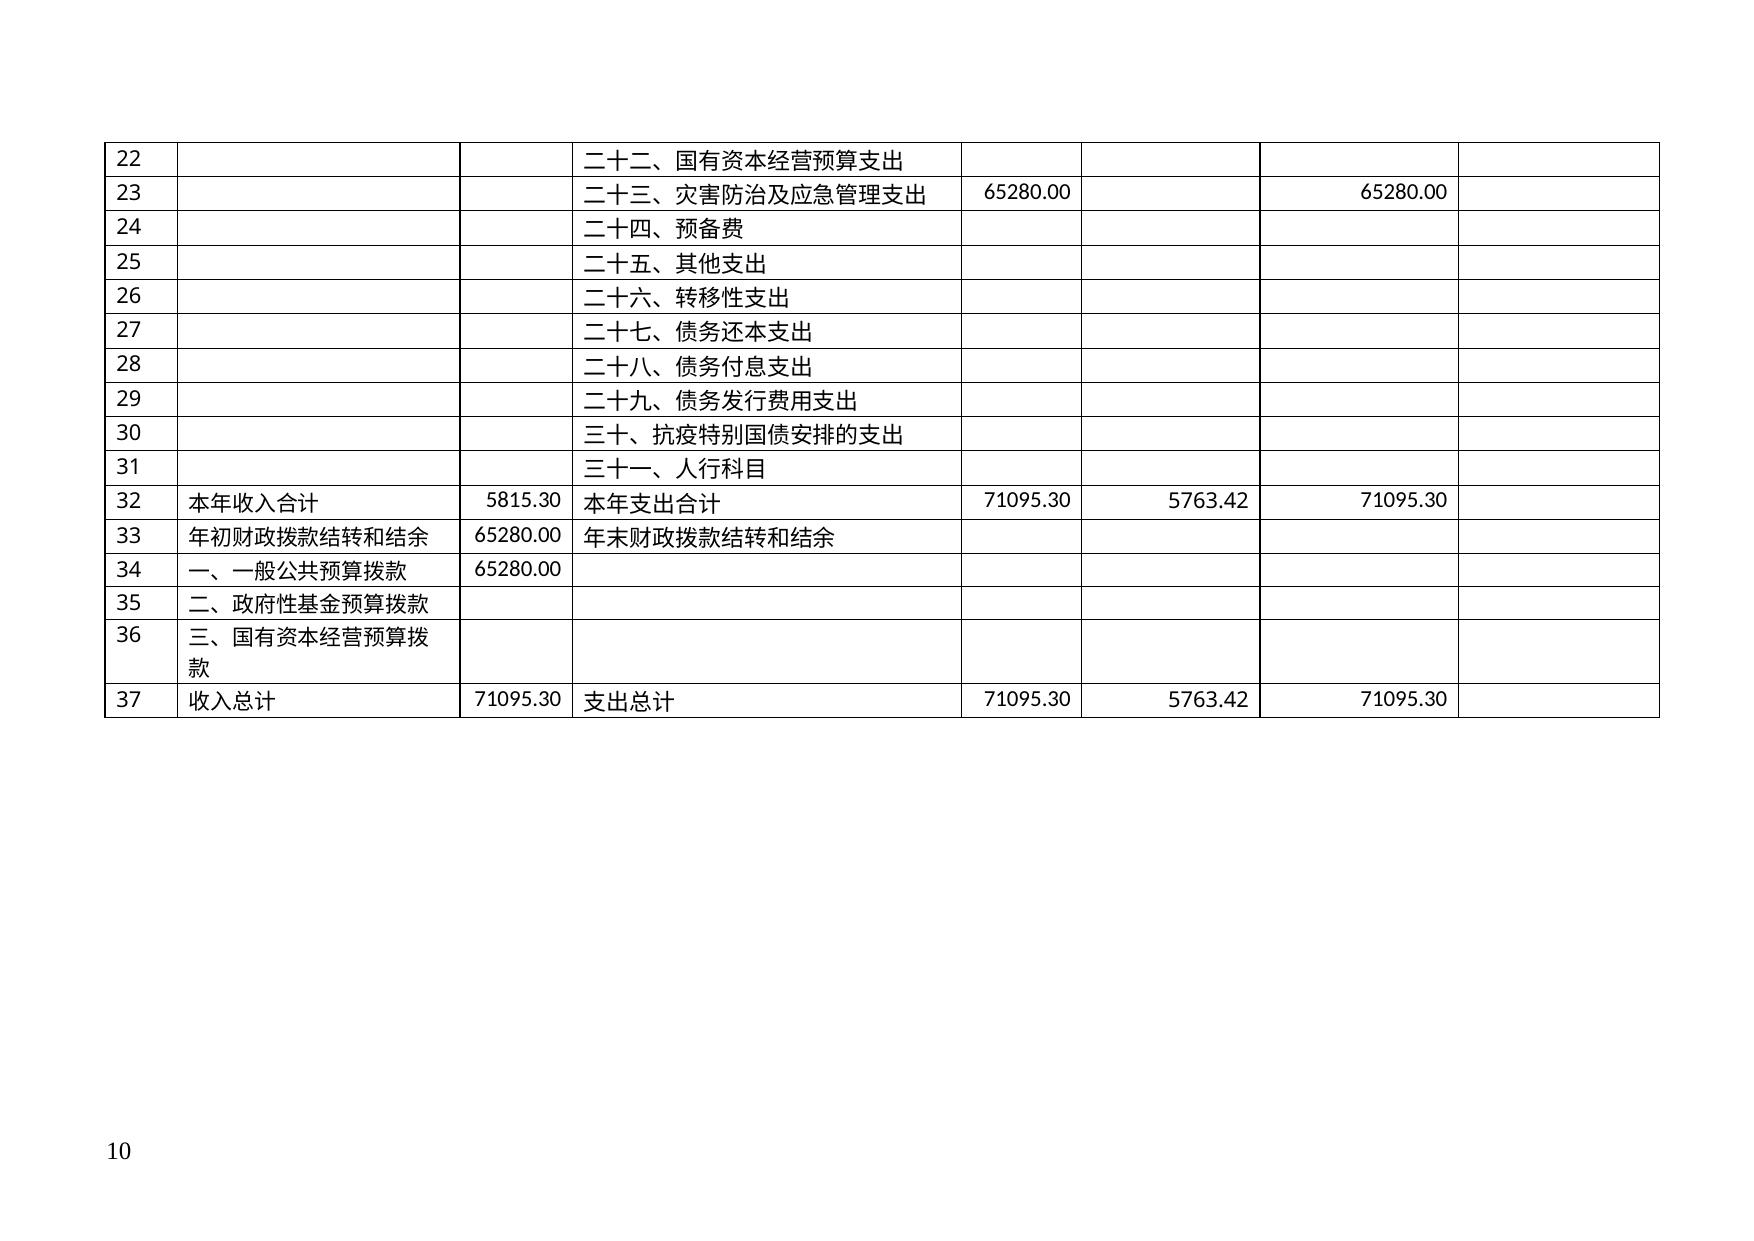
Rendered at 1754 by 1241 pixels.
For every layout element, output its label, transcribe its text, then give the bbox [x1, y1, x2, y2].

table_cell [1459, 520, 1659, 553]
table_cell [1459, 554, 1659, 586]
table_cell [573, 554, 961, 586]
table_cell [962, 383, 1081, 416]
table_cell [962, 349, 1081, 382]
table_cell [1082, 383, 1259, 416]
table_cell [962, 280, 1081, 313]
table_cell 23 [106, 177, 177, 210]
table_cell 本年支出合计 [573, 486, 961, 519]
table_cell [1459, 280, 1659, 313]
table_cell [1261, 417, 1458, 450]
table_cell 27 [106, 314, 177, 347]
table_cell [1261, 246, 1458, 279]
table_cell 31 [106, 451, 177, 484]
table_cell [1261, 349, 1458, 382]
table_cell 本年收入合计 [178, 486, 459, 519]
table_cell [1459, 587, 1659, 618]
table_cell 29 [106, 383, 177, 416]
table_cell [1459, 143, 1659, 176]
table_cell [962, 246, 1081, 279]
table_cell [1459, 246, 1659, 279]
table_cell 22 [106, 143, 177, 176]
table_cell 24 [106, 211, 177, 244]
table_cell 35 [106, 587, 177, 618]
table_cell [1261, 280, 1458, 313]
table_cell 支出总计 [573, 684, 961, 717]
table_cell 二十八、债务付息支出 [573, 349, 961, 382]
table_cell [461, 451, 572, 484]
table_cell [461, 620, 572, 683]
table_cell [1261, 211, 1458, 244]
table_cell [1082, 349, 1259, 382]
table_cell 年初财政拨款结转和结余 [178, 520, 459, 553]
table_cell 26 [106, 280, 177, 313]
table_cell 二十三、灾害防治及应急管理支出 [573, 177, 961, 210]
table_cell [1082, 246, 1259, 279]
table_cell 二十九、债务发行费用支出 [573, 383, 961, 416]
table_cell 71095.30 [461, 684, 572, 717]
table_cell [1261, 587, 1458, 618]
table_cell [1261, 383, 1458, 416]
table_cell [1459, 451, 1659, 484]
table_cell 二十二、国有资本经营预算支出 [573, 143, 961, 176]
table_cell [962, 520, 1081, 553]
table_cell [573, 620, 961, 683]
table_cell 二十五、其他支出 [573, 246, 961, 279]
table_cell 28 [106, 349, 177, 382]
table_cell 65280.00 [461, 520, 572, 553]
table_cell [1261, 451, 1458, 484]
table_cell [1459, 349, 1659, 382]
table_cell [1082, 280, 1259, 313]
table_cell [178, 383, 459, 416]
table_cell 65280.00 [962, 177, 1081, 210]
table_cell [1459, 417, 1659, 450]
table_cell [178, 280, 459, 313]
table_cell 三、国有资本经营预算拨款 [178, 620, 459, 683]
table_cell [461, 587, 572, 618]
table_cell [461, 383, 572, 416]
table_cell [461, 314, 572, 347]
table_cell [1459, 383, 1659, 416]
table_cell [962, 587, 1081, 618]
table_cell 5763.42 [1082, 684, 1259, 717]
table_cell [962, 417, 1081, 450]
table_cell [178, 451, 459, 484]
table_cell [1261, 143, 1458, 176]
table_cell [1082, 620, 1259, 683]
table_cell 一、一般公共预算拨款 [178, 554, 459, 586]
table_cell [1261, 314, 1458, 347]
table_cell [178, 211, 459, 244]
table_cell 65280.00 [1261, 177, 1458, 210]
table_cell [1261, 554, 1458, 586]
table_cell [1082, 520, 1259, 553]
table_cell 5815.30 [461, 486, 572, 519]
table_cell 32 [106, 486, 177, 519]
table_cell 5763.42 [1082, 486, 1259, 519]
table_cell 71095.30 [1261, 486, 1458, 519]
table_cell [461, 280, 572, 313]
table_cell [461, 349, 572, 382]
table_cell [178, 417, 459, 450]
table_cell [178, 349, 459, 382]
table_cell 25 [106, 246, 177, 279]
table_cell 71095.30 [962, 486, 1081, 519]
table_cell [178, 314, 459, 347]
table_cell [1082, 314, 1259, 347]
table_cell [1459, 211, 1659, 244]
table_cell [962, 620, 1081, 683]
table_cell [1082, 451, 1259, 484]
table_cell 30 [106, 417, 177, 450]
table_cell [1082, 587, 1259, 618]
table_cell [962, 314, 1081, 347]
table_cell [461, 143, 572, 176]
table_cell [461, 417, 572, 450]
table_cell 34 [106, 554, 177, 586]
table_cell [1459, 314, 1659, 347]
table_cell [461, 177, 572, 210]
table_cell [962, 451, 1081, 484]
table_cell [1082, 554, 1259, 586]
table_cell 二十四、预备费 [573, 211, 961, 244]
table_cell [962, 554, 1081, 586]
table_cell 71095.30 [962, 684, 1081, 717]
table_cell [178, 177, 459, 210]
table_cell [178, 246, 459, 279]
table_cell 36 [106, 620, 177, 683]
table_cell 37 [106, 684, 177, 717]
table_cell 收入总计 [178, 684, 459, 717]
table_cell [178, 143, 459, 176]
table_cell 三十一、人行科目 [573, 451, 961, 484]
table_cell 65280.00 [461, 554, 572, 586]
table_cell [1459, 177, 1659, 210]
table_cell [1459, 486, 1659, 519]
table_cell [1082, 417, 1259, 450]
table_cell 二、政府性基金预算拨款 [178, 587, 459, 618]
table_cell [461, 211, 572, 244]
table_cell [1459, 684, 1659, 717]
table_cell [962, 143, 1081, 176]
table_cell 二十七、债务还本支出 [573, 314, 961, 347]
table_cell [1082, 143, 1259, 176]
table_cell [1459, 620, 1659, 683]
table_cell [1082, 177, 1259, 210]
table_cell [1261, 620, 1458, 683]
table_cell 71095.30 [1261, 684, 1458, 717]
table_cell [1261, 520, 1458, 553]
table_cell [461, 246, 572, 279]
table_cell 三十、抗疫特别国债安排的支出 [573, 417, 961, 450]
table_cell [573, 587, 961, 618]
table_cell 二十六、转移性支出 [573, 280, 961, 313]
table_cell 年末财政拨款结转和结余 [573, 520, 961, 553]
table_cell 33 [106, 520, 177, 553]
table_cell [962, 211, 1081, 244]
table_cell [1082, 211, 1259, 244]
